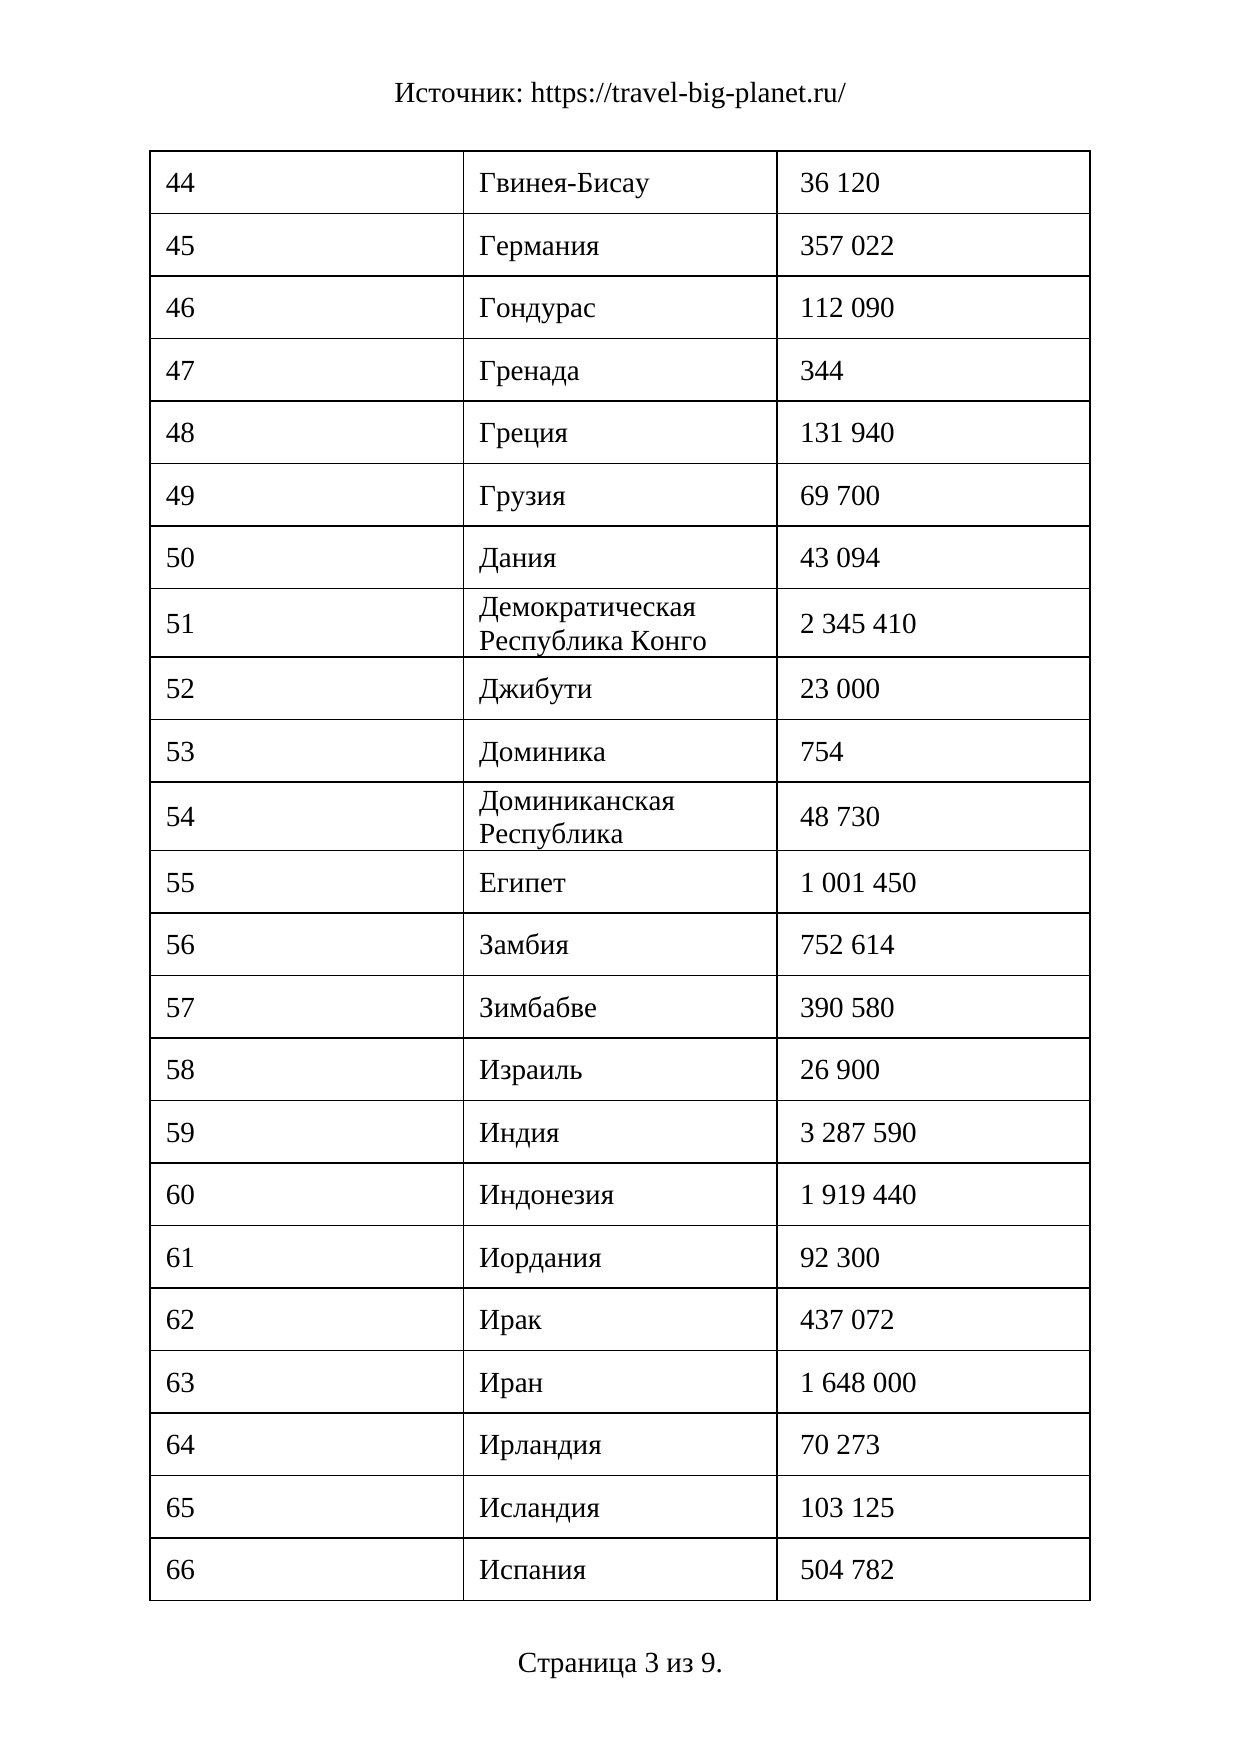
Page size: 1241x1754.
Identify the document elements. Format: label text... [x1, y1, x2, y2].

table_cell 69 700 [778, 464, 1089, 525]
table_cell Гвинея-Бисау [464, 152, 776, 212]
table_cell 112 090 [778, 277, 1089, 337]
table_cell Греция [464, 402, 776, 462]
table_cell Доминика [464, 720, 776, 781]
table_cell 52 [151, 658, 463, 719]
table_cell 1 648 000 [778, 1351, 1089, 1412]
table_cell 752 614 [778, 914, 1089, 975]
table_cell 65 [151, 1476, 463, 1537]
table_cell 344 [778, 339, 1089, 400]
table_cell 754 [778, 720, 1089, 781]
table_cell 60 [151, 1164, 463, 1225]
table_cell 56 [151, 914, 463, 975]
table_cell 63 [151, 1351, 463, 1412]
table_cell Египет [464, 851, 776, 912]
table_cell 1 001 450 [778, 851, 1089, 912]
table_cell 26 900 [778, 1039, 1089, 1100]
table_cell 54 [151, 783, 463, 850]
table_cell 49 [151, 464, 463, 525]
table_cell Испания [464, 1539, 776, 1600]
table_cell Замбия [464, 914, 776, 975]
table_cell Иордания [464, 1226, 776, 1287]
table_cell 46 [151, 277, 463, 337]
table_cell 59 [151, 1101, 463, 1162]
table_cell Израиль [464, 1039, 776, 1100]
table_cell 43 094 [778, 527, 1089, 587]
table_cell 390 580 [778, 976, 1089, 1037]
table_cell 36 120 [778, 152, 1089, 212]
table_cell 53 [151, 720, 463, 781]
table_cell 2 345 410 [778, 589, 1089, 656]
table_cell 51 [151, 589, 463, 656]
table_cell Гренада [464, 339, 776, 400]
table_cell Ирландия [464, 1414, 776, 1475]
table_cell Индонезия [464, 1164, 776, 1225]
table_cell 437 072 [778, 1289, 1089, 1350]
table_cell Зимбабве [464, 976, 776, 1037]
table_cell 44 [151, 152, 463, 212]
table_cell Иран [464, 1351, 776, 1412]
table_cell 48 730 [778, 783, 1089, 850]
table_cell 64 [151, 1414, 463, 1475]
table_cell 55 [151, 851, 463, 912]
table_cell 357 022 [778, 214, 1089, 275]
table_cell 47 [151, 339, 463, 400]
table_cell Дания [464, 527, 776, 587]
table_cell 23 000 [778, 658, 1089, 719]
table_cell Доминиканская Республика [464, 783, 776, 850]
table_cell 504 782 [778, 1539, 1089, 1600]
table_cell 66 [151, 1539, 463, 1600]
table_cell 92 300 [778, 1226, 1089, 1287]
table_cell 48 [151, 402, 463, 462]
table_cell Индия [464, 1101, 776, 1162]
table_cell 131 940 [778, 402, 1089, 462]
table_cell Исландия [464, 1476, 776, 1537]
table_cell 50 [151, 527, 463, 587]
table_cell 103 125 [778, 1476, 1089, 1537]
table_cell Грузия [464, 464, 776, 525]
table_cell Демократическая Республика Конго [464, 589, 776, 656]
table_cell Гондурас [464, 277, 776, 337]
table_cell 58 [151, 1039, 463, 1100]
table_cell 1 919 440 [778, 1164, 1089, 1225]
table_cell 70 273 [778, 1414, 1089, 1475]
table_cell Германия [464, 214, 776, 275]
table_cell 57 [151, 976, 463, 1037]
table_cell Джибути [464, 658, 776, 719]
table_cell 62 [151, 1289, 463, 1350]
table_cell 61 [151, 1226, 463, 1287]
table_cell Ирак [464, 1289, 776, 1350]
table_cell 3 287 590 [778, 1101, 1089, 1162]
table_cell 45 [151, 214, 463, 275]
